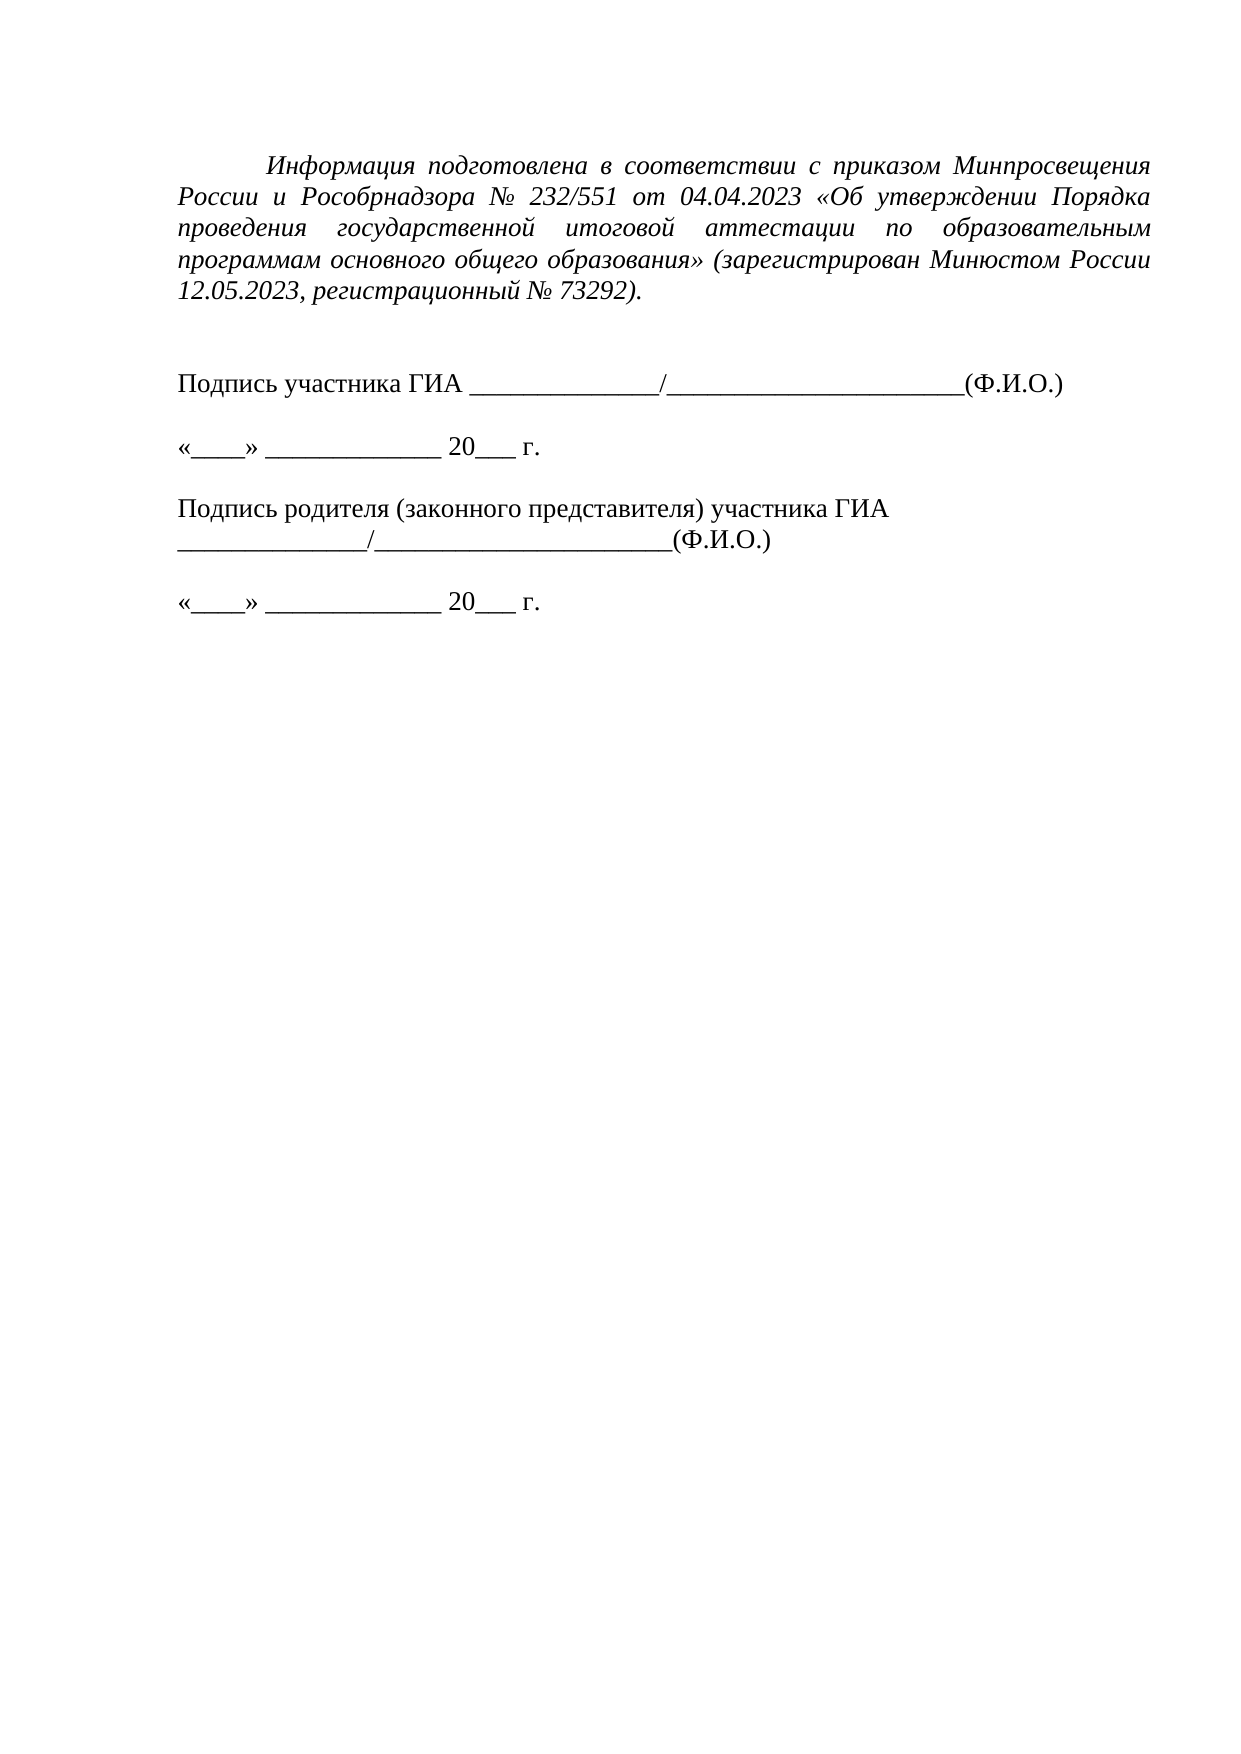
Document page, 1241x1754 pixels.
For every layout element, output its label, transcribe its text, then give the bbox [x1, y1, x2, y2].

text «____» _____________ 20___ г. [177, 429, 1152, 461]
text Подпись родителя (законного представителя) участника ГИА ______________/______________________(Ф.И.О.) [177, 492, 1152, 554]
text Информация подготовлена в соответствии с приказом Минпросвещения России и Рособрнадзора № 232/551 от 04.04.2023 «Об утверждении Порядка проведения государственной итоговой аттестации по образовательным программам основного общего образования» (зарегистрирован Минюстом России 12.05.2023, регистрационный № 73292). [177, 149, 1152, 305]
text Подпись участника ГИА ______________/______________________(Ф.И.О.) [177, 367, 1152, 398]
text «____» _____________ 20___ г. [177, 585, 1152, 616]
